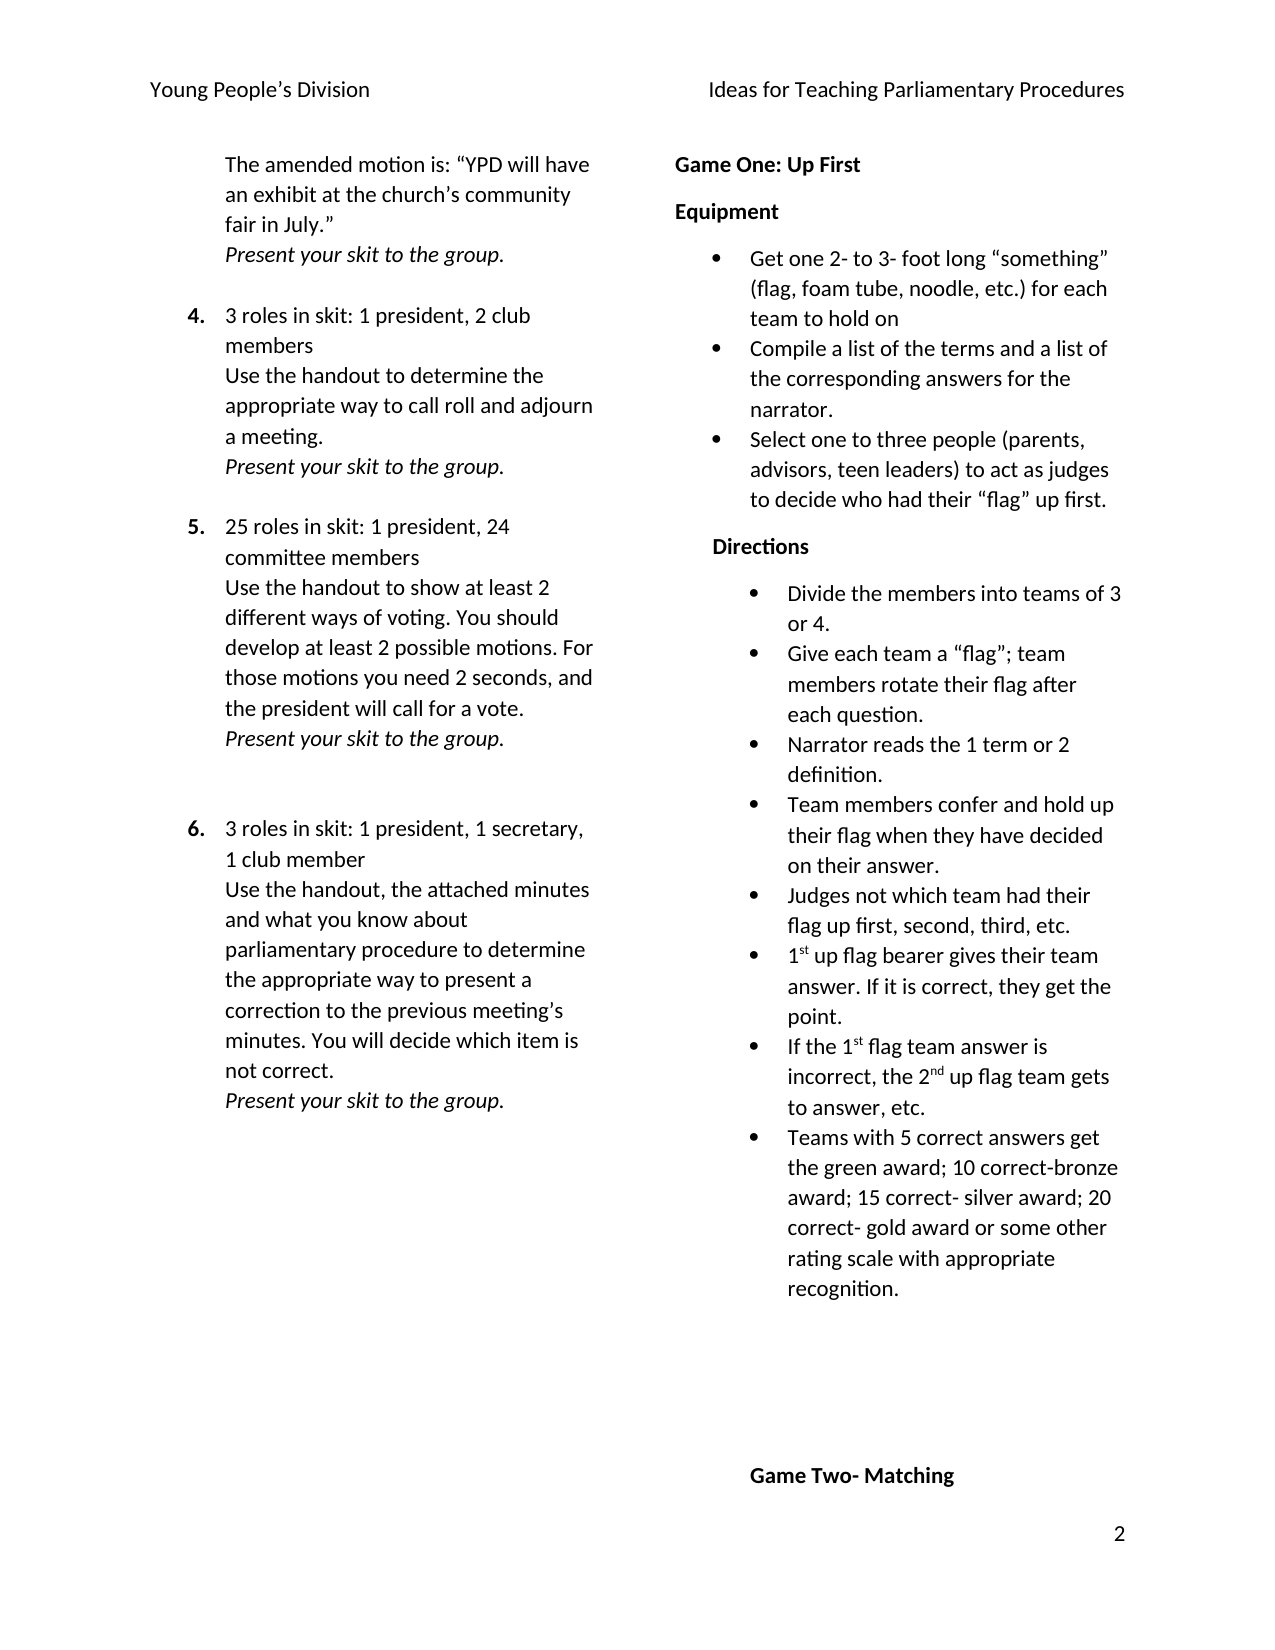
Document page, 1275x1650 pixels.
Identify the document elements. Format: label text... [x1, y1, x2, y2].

list Compile a list of the terms and a list of the corresponding answers for the narrator. [712, 334, 1125, 423]
list Use the handout to show at least 2 different ways of voting. You should develop at least 2 possible motions. For those motions you need 2 seconds, and the president will call for a vote. [225, 573, 600, 722]
list The amended motion is: “YPD will have an exhibit at the church’s community fair in July.” [225, 150, 600, 238]
list Judges not which team had their flag up first, second, third, etc. [750, 881, 1125, 939]
list Present your skit to the group. [225, 1086, 600, 1114]
text Game Two- Matching [750, 1461, 1125, 1489]
list 3 roles in skit: 1 president, 2 club members [187, 301, 600, 359]
list Divide the members into teams of 3 or 4. [750, 579, 1125, 637]
text Directions [712, 532, 1125, 560]
list 1st up flag bearer gives their team answer. If it is correct, they get the point. [750, 942, 1125, 1030]
list Teams with 5 correct answers get the green award; 10 correct-bronze award; 15 correct- silver award; 20 correct- gold award or some other rating scale with appropriate recognition. [750, 1123, 1125, 1302]
list 25 roles in skit: 1 president, 24 committee members [187, 512, 600, 571]
list Present your skit to the group. [225, 241, 600, 269]
list Team members confer and hold up their flag when they have decided on their answer. [750, 791, 1125, 879]
list Get one 2- to 3- foot long “something” (flag, foam tube, noodle, etc.) for each team to hold on [712, 244, 1125, 332]
list Narrator reads the 1 term or 2 definition. [750, 730, 1125, 788]
list Present your skit to the group. [225, 452, 600, 480]
list Select one to three people (parents, advisors, teen leaders) to act as judges to decide who had their “flag” up first. [712, 425, 1125, 513]
list Present your skit to the group. [225, 724, 600, 752]
text Equipment [675, 197, 1125, 225]
list Give each team a “flag”; team members rotate their flag after each question. [750, 639, 1125, 728]
text Game One: Up First [675, 150, 1125, 178]
list Use the handout, the attached minutes and what you know about parliamentary procedure to determine the appropriate way to present a correction to the previous meeting’s minutes. You will decide which item is not correct. [225, 875, 600, 1084]
list Use the handout to determine the appropriate way to call roll and adjourn a meeting. [225, 361, 600, 450]
list If the 1st flag team answer is incorrect, the 2nd up flag team gets to answer, etc. [750, 1032, 1125, 1121]
list 3 roles in skit: 1 president, 1 secretary, 1 club member [187, 814, 600, 873]
